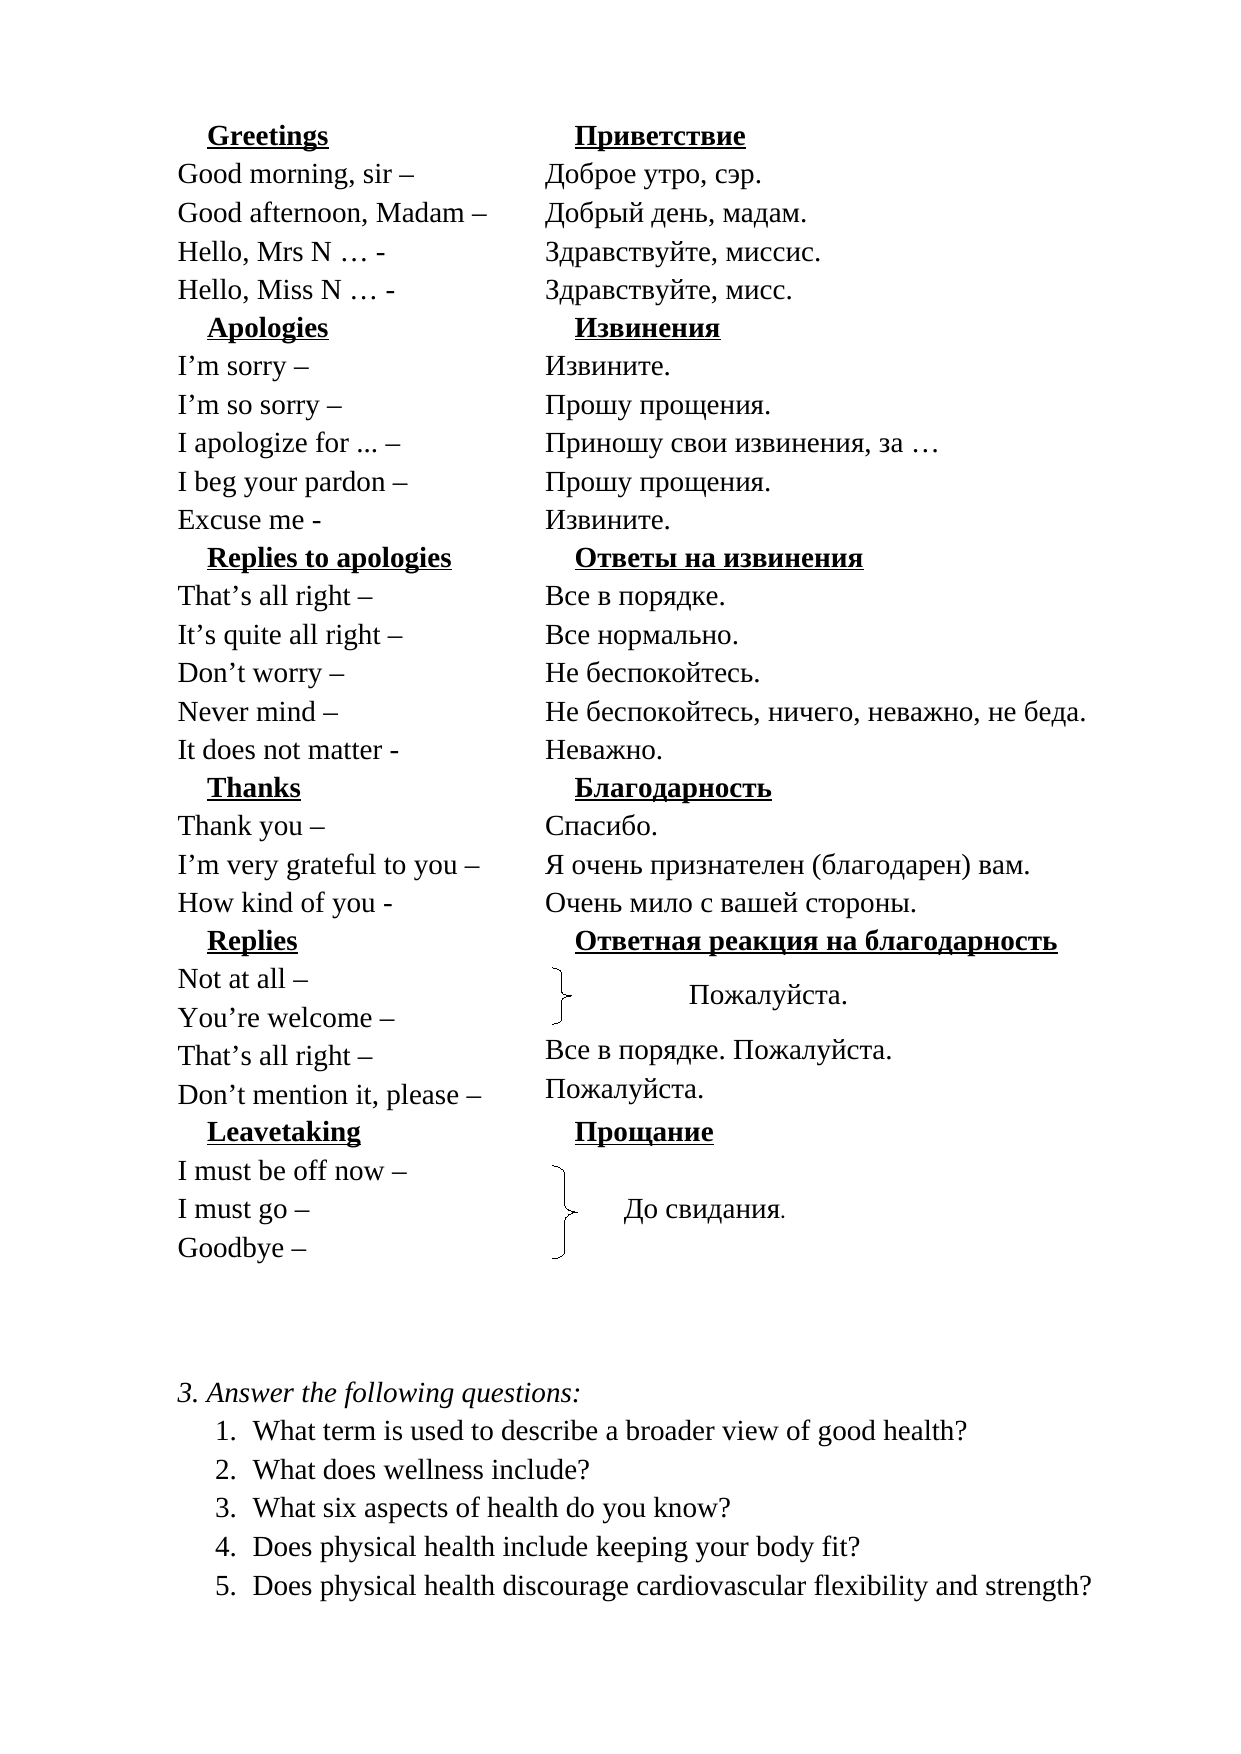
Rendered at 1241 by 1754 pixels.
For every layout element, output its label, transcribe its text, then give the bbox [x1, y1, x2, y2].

list What term is used to describe a broader view of good health? [215, 1413, 1152, 1447]
table_cell Прощание [534, 1115, 1163, 1307]
table_cell Thanks Thank you – I’m very grateful to you – How kind of you - [166, 770, 533, 923]
list What six aspects of health do you know? [215, 1491, 1152, 1524]
table_header Greetings Good morning, sir – Good afternoon, Madam – Hello, Mrs N … - Hello, Miss N … - [166, 118, 533, 310]
list Does physical health include keeping your body fit? [215, 1529, 1152, 1563]
table_cell Leavetaking I must be off now – I must go – Goodbye – [166, 1115, 533, 1307]
table_cell Apologies I’m sorry – I’m so sorry – I apologize for ... – I beg your pardon – Excuse me - [166, 310, 533, 540]
table_cell Replies Not at all – You’re welcome – That’s all right – Don’t mention it, please – [166, 923, 533, 1114]
list Does physical health discourage cardiovascular flexibility and strength? [215, 1568, 1152, 1601]
table_cell Благодарность Спасибо. Я очень признателен (благодарен) вам. Очень мило с вашей стороны. [534, 770, 1163, 923]
list What does wellness include? [215, 1452, 1152, 1486]
table_cell Извинения Извините. Прошу прощения. Приношу свои извинения, за … Прошу прощения. Извините. [534, 310, 1163, 540]
text 3. Answer the following questions: [177, 1375, 1152, 1408]
table_cell Ответы на извинения Все в порядке. Все нормально. Не беспокойтесь. Не беспокойтесь, ничего, неважно, не беда. Неважно. [534, 540, 1163, 770]
table_cell Replies to apologies That’s all right – It’s quite all right – Don’t worry – Never mind – It does not matter - [166, 540, 533, 770]
table_header Приветствие Доброе утро, сэр. Добрый день, мадам. Здравствуйте, миссис. Здравствуйте, мисс. [534, 118, 1163, 310]
table_cell Ответная реакция на благодарность Все в порядке. Пожалуйста. Пожалуйста. [534, 923, 1163, 1114]
